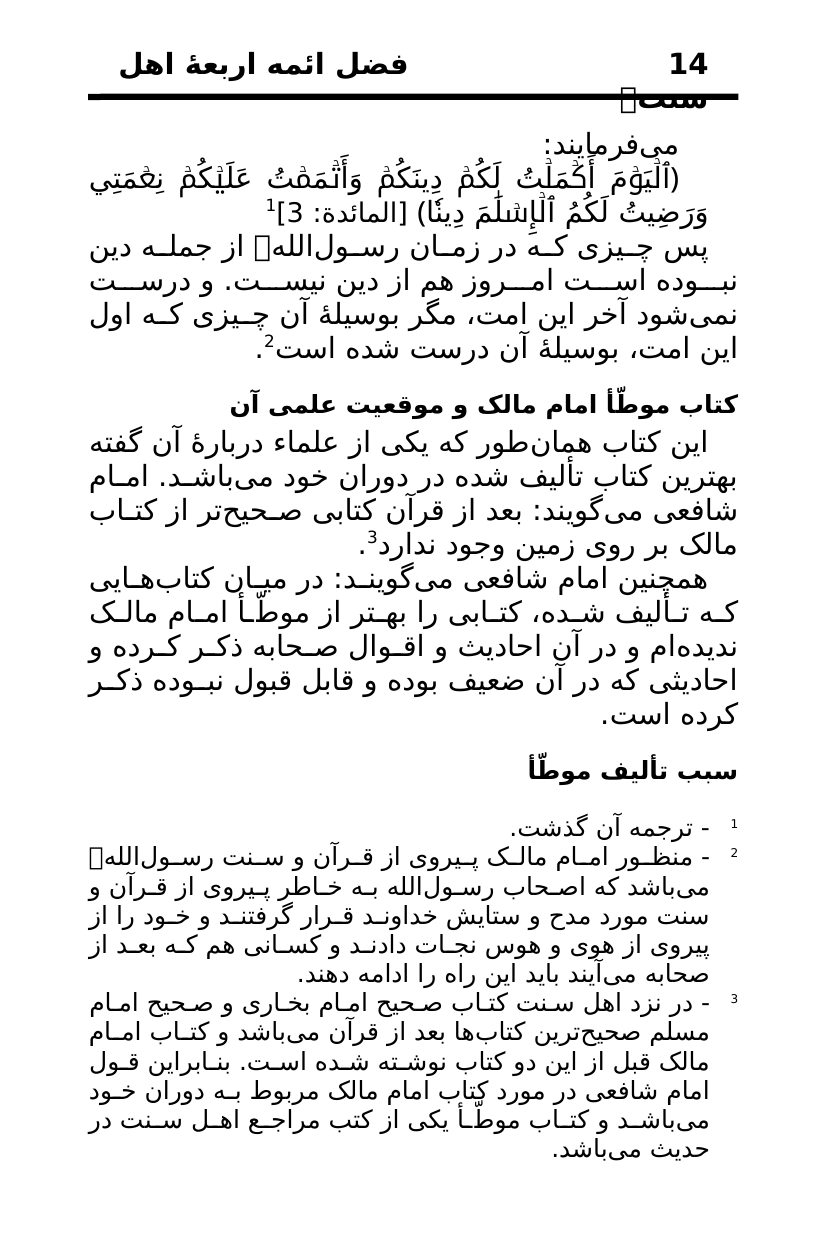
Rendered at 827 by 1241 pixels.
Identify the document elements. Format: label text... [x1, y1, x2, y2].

text اين کتاب همان‌طور که يکی از علماء دربارۀ آن گفته بهترين کتاب تأليف شده در دوران خود می‌باشد. امام شافعی می‌گويند: بعد از قرآن کتابی صحيح‌تر از کتاب مالک بر روی زمين وجود ندارد. [89, 426, 738, 562]
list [89, 128, 708, 162]
text ﴿ٱلۡيَوۡمَ أَكۡمَلۡتُ لَكُمۡ دِينَكُمۡ وَأَتۡمَمۡتُ عَلَيۡكُمۡ نِعۡمَتِي وَرَضِيتُ لَكُمُ ٱلۡإِسۡلَٰمَ دِينٗا﴾ [المائدة: 3] [89, 162, 708, 229]
text همچنين امام شافعی می‌گويند: در ميان کتاب‌هايی که تأليف شده، کتابی را بهتر از موطّأ امام مالک نديده‌ام و در آن احاديث و اقوال صحابه ذکر کرده و احاديثی که در آن ضعيف بوده و قابل قبول نبوده ذکر کرده است. [89, 562, 738, 731]
text پس چيزی که در زمان رسول‌الله از جمله دين نبوده است امروز هم از دين نيست. و درست نمی‌شود آخر اين امت، مگر بوسيلۀ آن چيزی که اول اين امت، بوسيلۀ آن درست شده است. [89, 229, 738, 365]
text کتاب موطّأ امام مالک و موقعيت علمی آن [89, 390, 738, 419]
text سبب تأليف موطّأ [89, 756, 738, 786]
